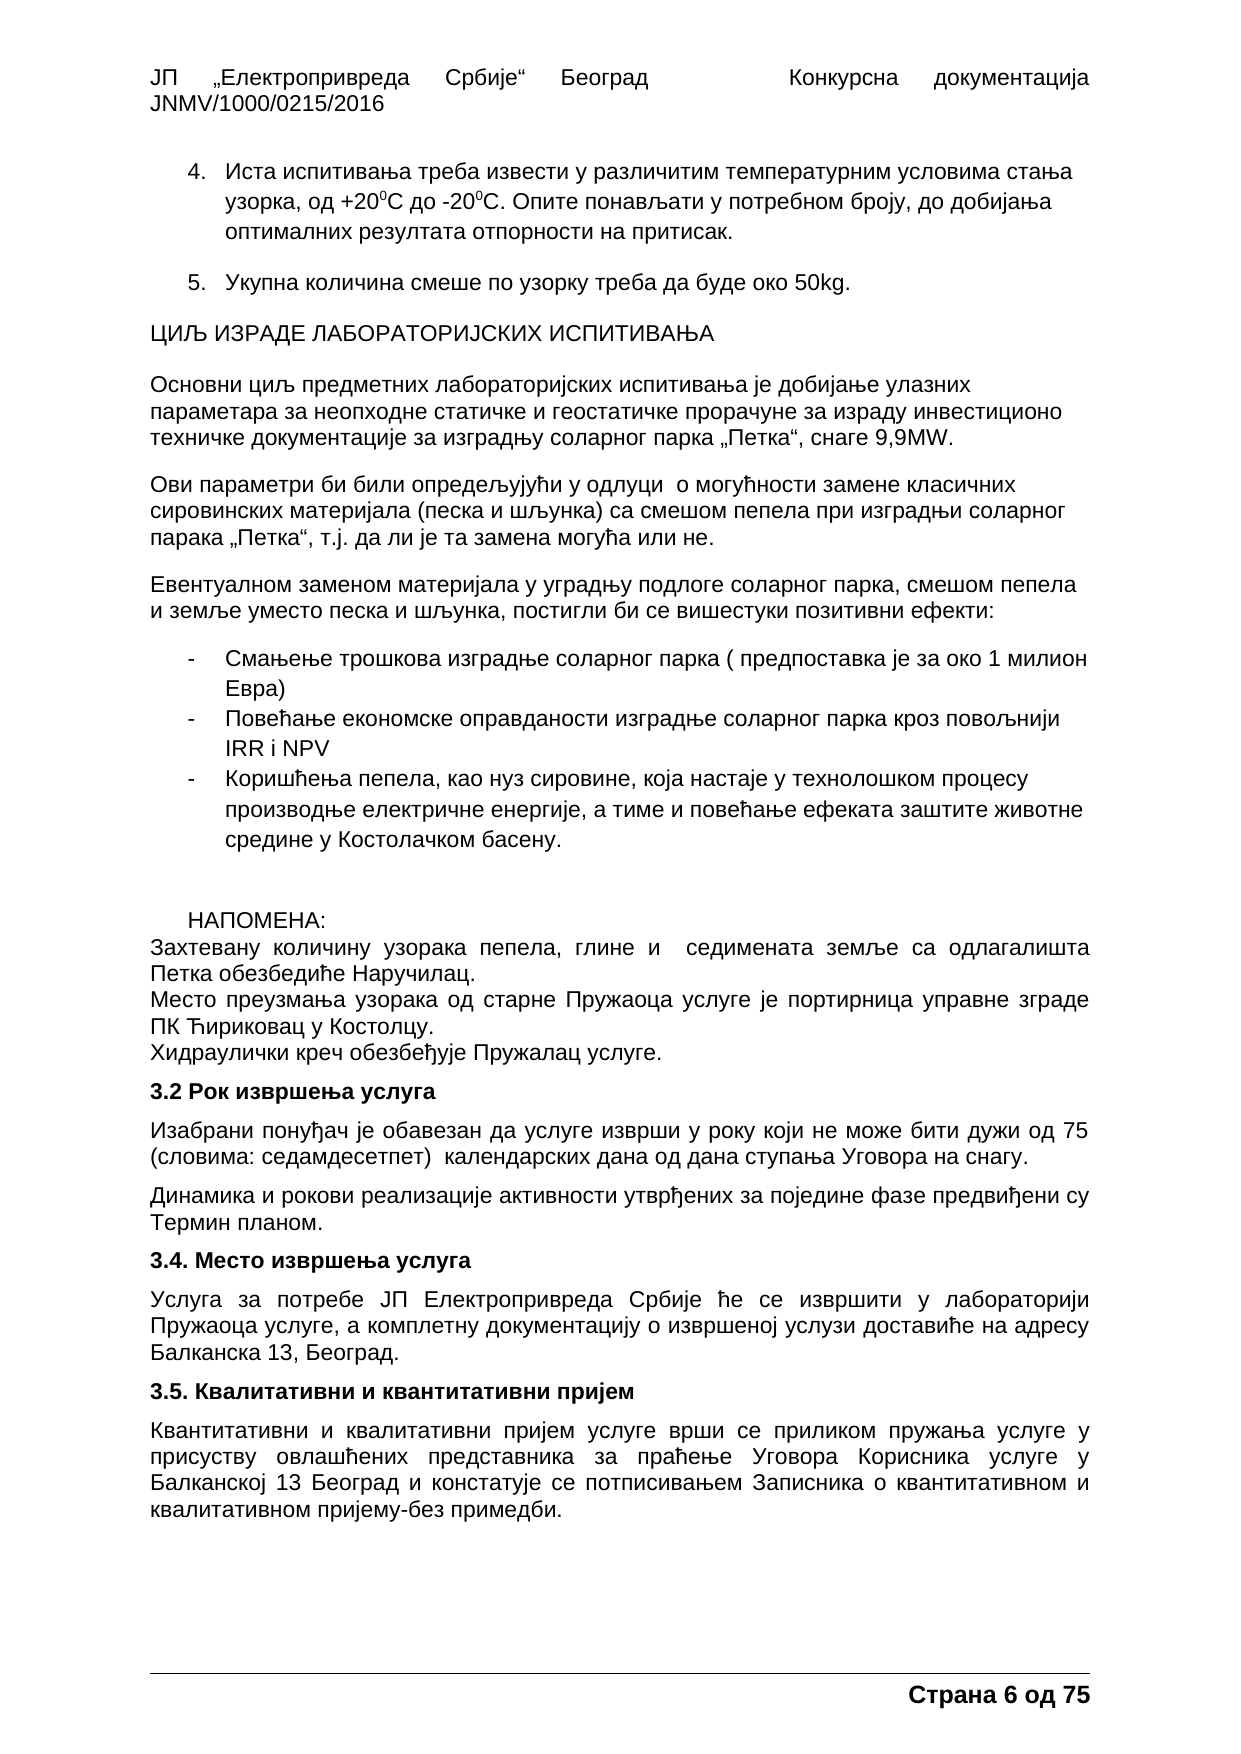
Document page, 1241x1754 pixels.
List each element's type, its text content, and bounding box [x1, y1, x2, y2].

list Укупна количина смеше по узорку треба да буде око 50kg. [187, 269, 1090, 296]
subtitle 3.4. Место извршења услуга [150, 1247, 1090, 1274]
text Квантитативни и квалитативни пријем услуге врши се приликом пружања услуге у присуству овлашћених представника за праћење Уговора Корисника услуге у Балканској 13 Београд и констатује се потписивањем Записника о квантитативном и квалитативном пријему-без примедби. [150, 1417, 1090, 1522]
list Повећање економске оправданости изградње соларног парка кроз повољнији IRR i NPV [187, 705, 1090, 762]
text Изабрани понуђач је обавезан да услуге изврши у року који не може бити дужи од 75 (словима: седамдесетпет) календарских дана од дана ступања Уговора на снагу. [150, 1117, 1090, 1169]
text Место преузмања узорака од старне Пружаоца услуге је портирница управне зграде ПК Ћириковац у Костолцу. [150, 986, 1090, 1039]
text ЦИЉ ИЗРАДЕ ЛАБОРАТОРИЈСКИХ ИСПИТИВАЊА [150, 320, 1090, 347]
text Динамика и рокови реализације активности утврђених за поједине фазе предвиђени су Термин планом. [150, 1182, 1090, 1235]
subtitle Услуга за потребе ЈП Електропривреда Србије ће се извршити у лабораторији Пружаоца услуге, а комплетну документацију о извршеној услузи доставиће на адресу Балканска 13, Београд. [150, 1286, 1090, 1365]
list Иста испитивања треба извести у различитим температурним условима стања узорка, од +200C до -200C. Опите понављати у потребном броју, до добијања оптималних резултата отпорности на притисак. [187, 158, 1090, 244]
text Хидраулички креч обезбеђује Пружалац услуге. [150, 1039, 1090, 1066]
text Захтевану количину узорака пепела, глине и седимената земље са одлагалишта Петка обезбедиће Наручилац. [150, 934, 1090, 986]
list Коришћења пепела, као нуз сировине, која настаје у технолошком процесу производње електричне енергије, а тиме и повећање ефеката заштите животне средине у Костолачком басену. [187, 765, 1090, 852]
text Основни циљ предметних лабораторијских испитивања је добијање улазних параметара за неопходне статичке и геостатичке прорачуне за израду инвестиционо техничке документације за изградњу соларног парка „Петка“, снаге 9,9MW. [150, 371, 1090, 450]
text НАПОМЕНА: [187, 907, 1090, 934]
subtitle 3.2 Рок извршења услуга [150, 1078, 1090, 1104]
text Евентуалном заменом материјала у уградњу подлоге соларног парка, смешом пепела и земље уместо песка и шљунка, постигли би се вишестуки позитивни ефекти: [150, 571, 1090, 624]
text Ови параметри би били опредељујући у одлуци о могућности замене класичних сировинских материјала (песка и шљунка) са смешом пепела при изградњи соларног парака „Петка“, т.ј. да ли је та замена могућа или не. [150, 471, 1090, 550]
subtitle 3.5. Квалитативни и квантитативни пријем [150, 1378, 1090, 1404]
list Смањење трошкова изградње соларног парка ( предпоставка је за око 1 милион Евра) [187, 644, 1090, 701]
